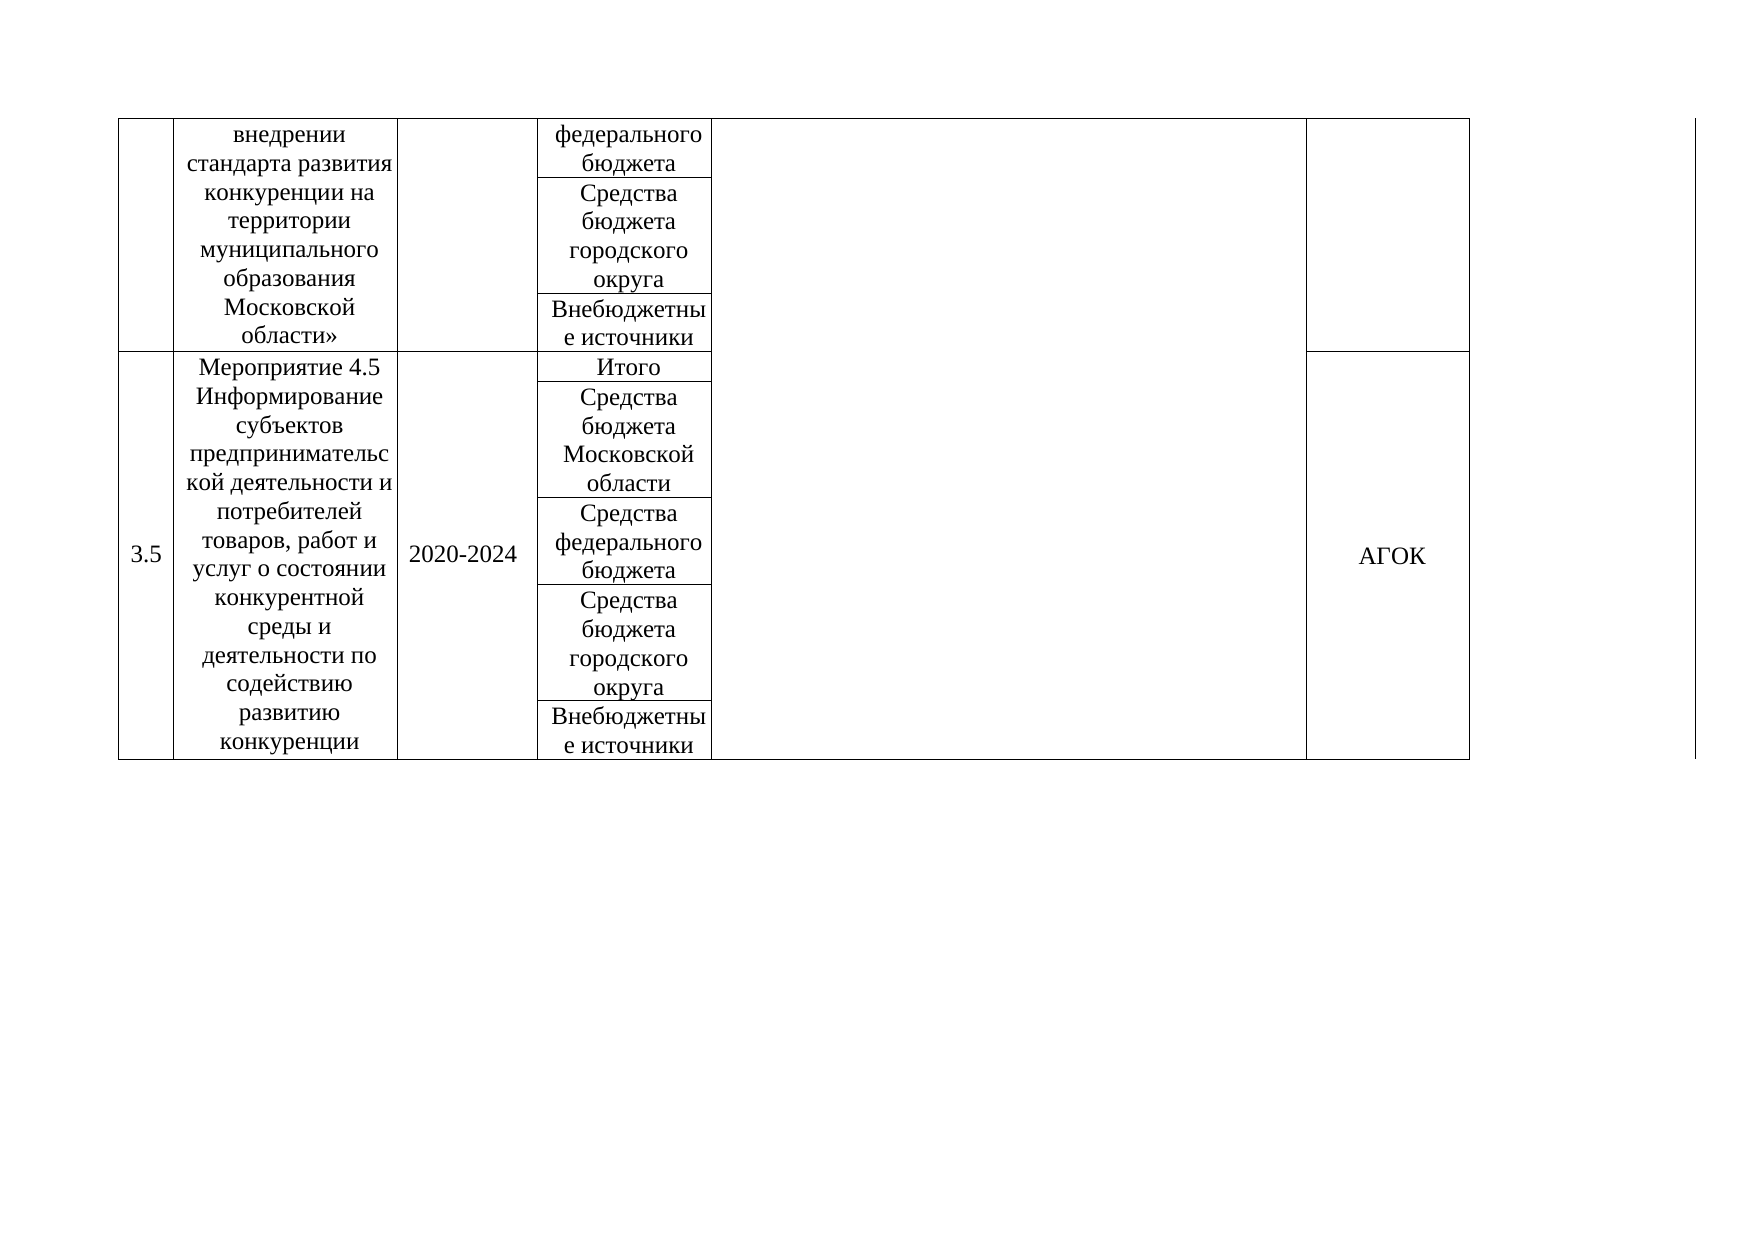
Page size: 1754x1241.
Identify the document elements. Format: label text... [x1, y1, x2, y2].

table_cell Средства бюджета Московской области [538, 382, 711, 497]
table_cell Средства бюджета городского округа [538, 585, 711, 700]
table_cell Средства федерального бюджета [538, 498, 711, 584]
table_cell 3.5 [119, 352, 173, 759]
table_cell Средства бюджета городского округа [538, 178, 711, 293]
table_cell 2020-2024 [398, 352, 537, 759]
table_cell Мероприятие 4.5 Информирование субъектов предпринимательской деятельности и потребителей товаров, работ и услуг о состоянии конкурентной среды и деятельности по содействию развитию конкуренции [174, 352, 397, 759]
table_cell Внебюджетные источники [538, 701, 711, 759]
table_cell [538, 119, 711, 177]
table_cell АГОК [1307, 352, 1469, 759]
table_cell Итого [538, 352, 711, 381]
table_cell Внебюджетные источники [538, 294, 711, 351]
